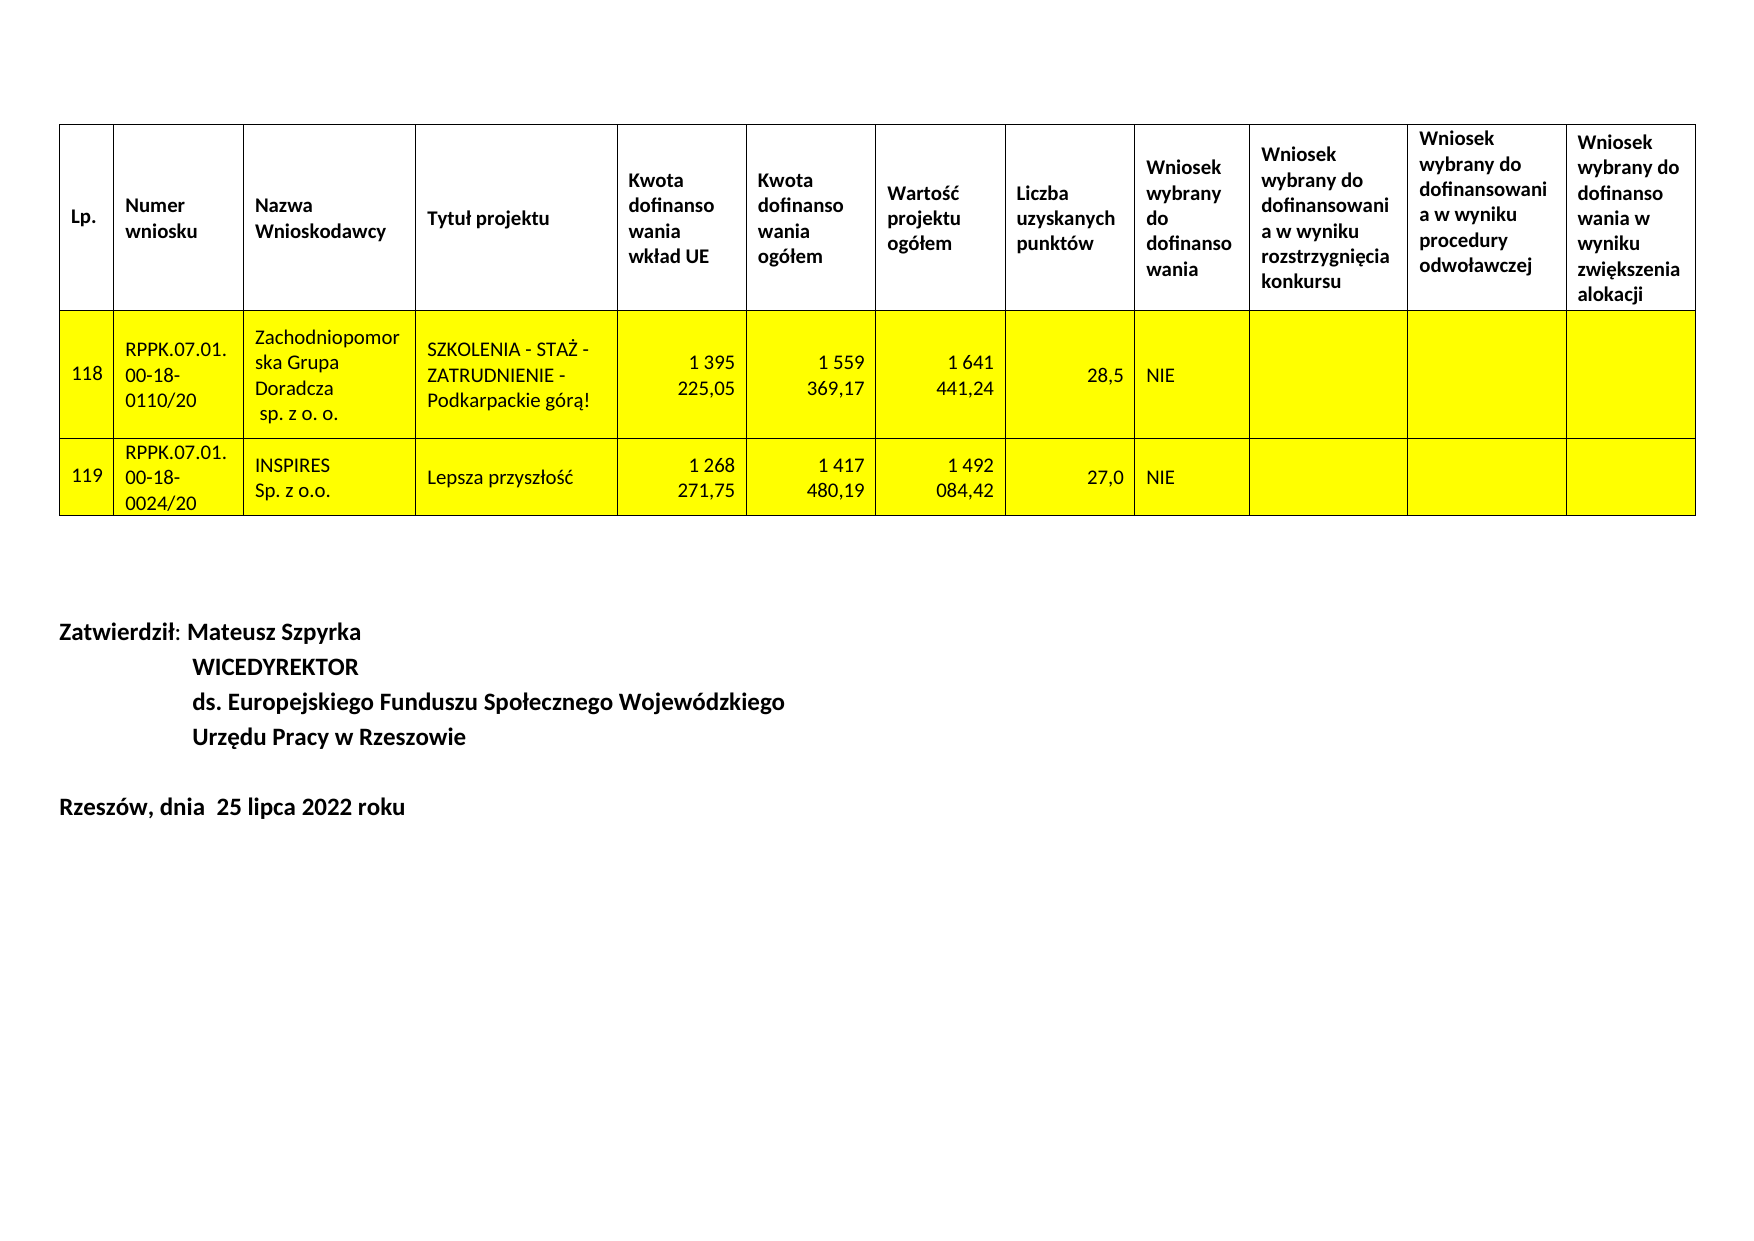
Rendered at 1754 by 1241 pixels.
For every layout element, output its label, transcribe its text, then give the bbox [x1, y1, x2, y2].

table_header Liczba uzyskanych punktów [1006, 125, 1134, 310]
table_header Numer wniosku [114, 125, 243, 310]
table_cell 1 559 369,17 [747, 311, 875, 438]
table_cell INSPIRES Sp. z o.o. [244, 439, 415, 515]
table_cell RPPK.07.01.00-18-0110/20 [114, 311, 243, 438]
table_cell 27,0 [1006, 439, 1134, 515]
table_cell 118 [60, 311, 113, 438]
text Zatwierdził: Mateusz Szpyrka [59, 616, 1695, 647]
table_header Wniosek wybrany do dofinansowania w wyniku rozstrzygnięcia konkursu [1250, 125, 1407, 310]
table_cell 28,5 [1006, 311, 1134, 438]
table_header Lp. [60, 125, 113, 310]
text Urzędu Pracy w Rzeszowie [192, 721, 1695, 752]
table_header Wartość projektu ogółem [876, 125, 1005, 310]
table_cell NIE [1135, 439, 1249, 515]
table_cell Lepsza przyszłość [416, 439, 617, 515]
text ds. Europejskiego Funduszu Społecznego Wojewódzkiego [192, 686, 1695, 717]
table_header Wniosek wybrany do dofinansowania [1135, 125, 1249, 310]
table_cell 119 [60, 439, 113, 515]
table_cell NIE [1135, 311, 1249, 438]
table_header Wniosek wybrany do dofinansowania w wyniku procedury odwoławczej [1408, 125, 1566, 310]
text WICEDYREKTOR [192, 651, 1695, 682]
table_cell [1408, 439, 1566, 515]
table_header Tytuł projektu [416, 125, 617, 310]
table_cell 1 268 271,75 [618, 439, 746, 515]
table_cell [1250, 439, 1407, 515]
table_cell 1 492 084,42 [876, 439, 1005, 515]
table_cell [1567, 311, 1695, 438]
table_header Nazwa Wnioskodawcy [244, 125, 415, 310]
table_cell 1 417 480,19 [747, 439, 875, 515]
table_cell 1 395 225,05 [618, 311, 746, 438]
table_cell SZKOLENIA - STAŻ - ZATRUDNIENIE - Podkarpackie górą! [416, 311, 617, 438]
table_cell Zachodniopomorska Grupa Doradcza sp. z o. o. [244, 311, 415, 438]
table_cell [1408, 311, 1566, 438]
table_header Kwota dofinanso wania ogółem [747, 125, 875, 310]
table_header Kwota dofinanso wania wkład UE [618, 125, 746, 310]
table_cell RPPK.07.01.00-18-0024/20 [114, 439, 243, 515]
table_cell [1567, 439, 1695, 515]
text Rzeszów, dnia 25 lipca 2022 roku [59, 791, 1695, 822]
table_cell [1250, 311, 1407, 438]
table_cell 1 641 441,24 [876, 311, 1005, 438]
table_header Wniosek wybrany do dofinanso wania w wyniku zwiększenia alokacji [1567, 125, 1695, 310]
